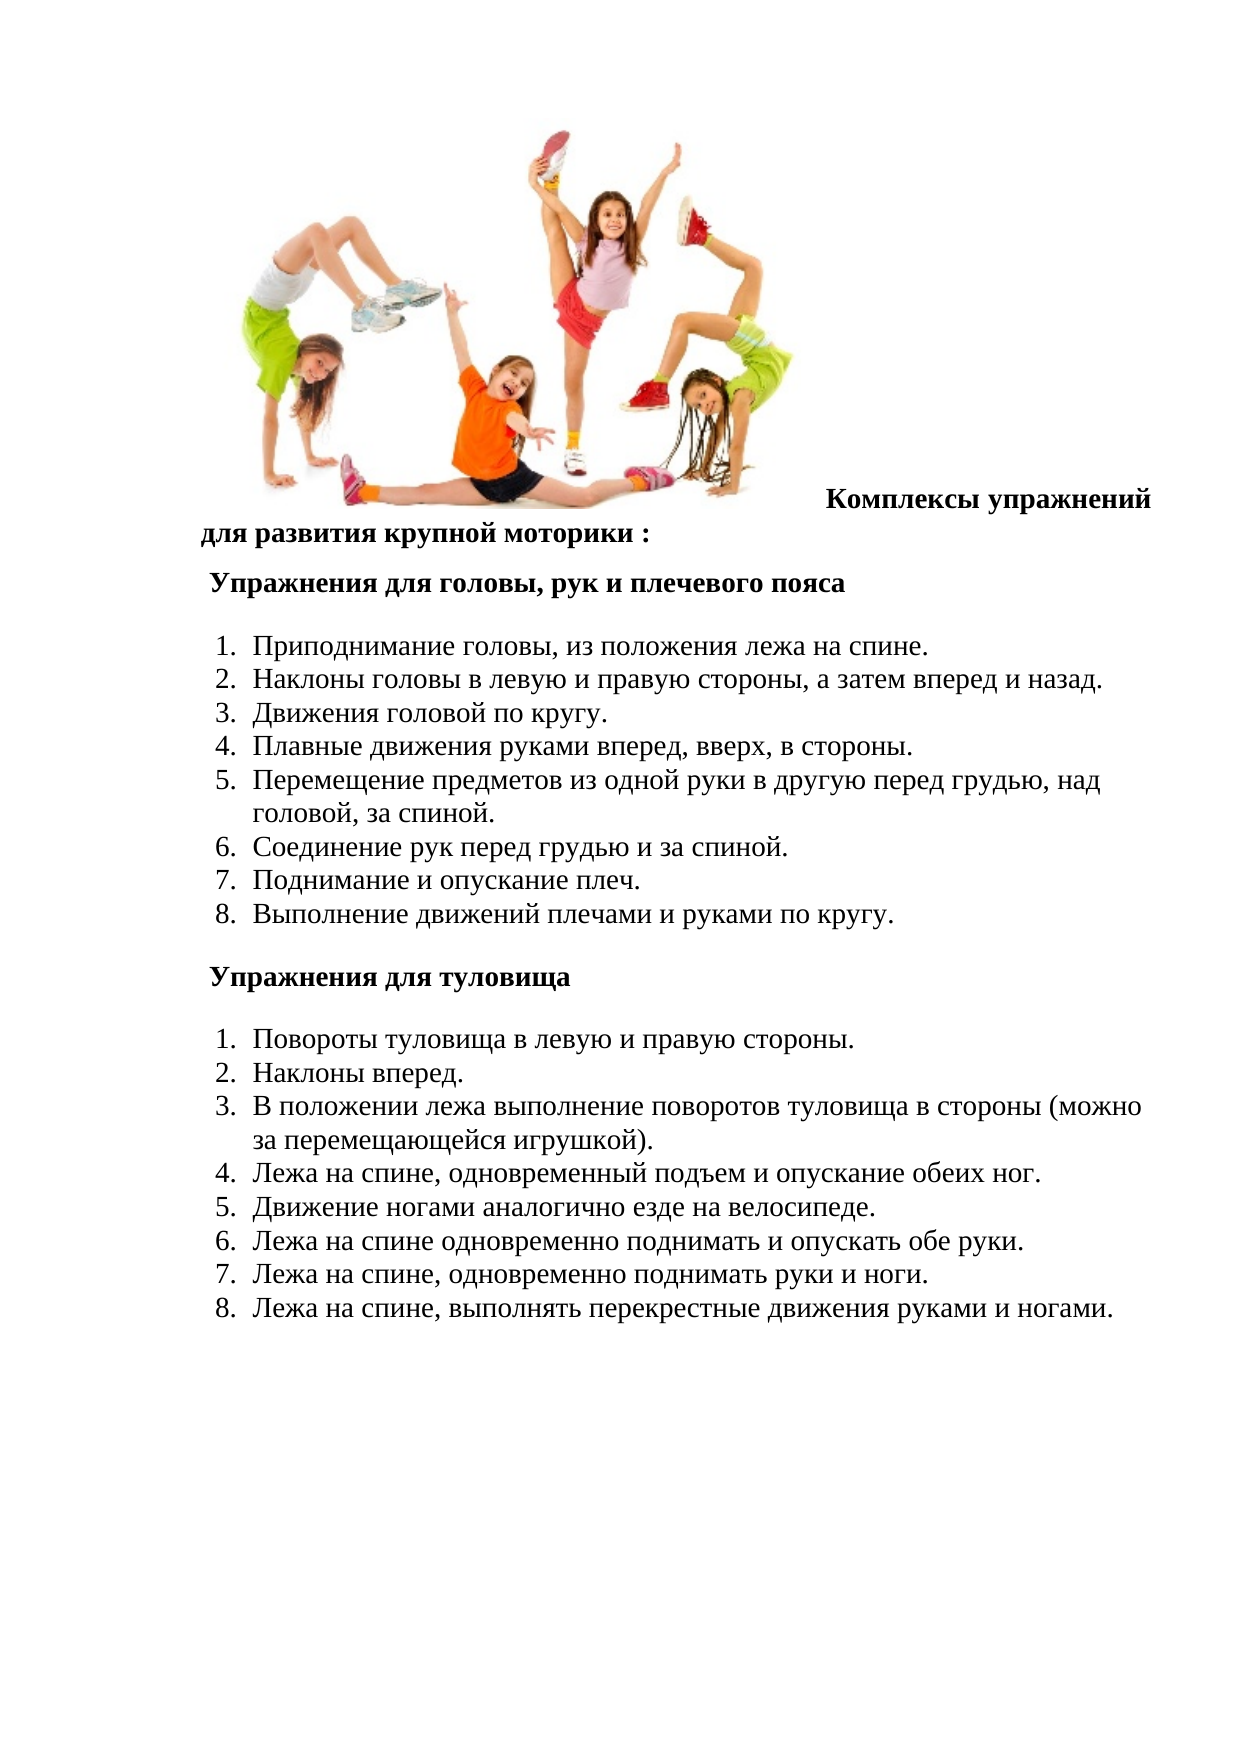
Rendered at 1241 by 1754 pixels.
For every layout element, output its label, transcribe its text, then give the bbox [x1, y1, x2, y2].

list Лежа на спине, одновременно поднимать руки и ноги. [215, 1256, 1152, 1290]
text Упражнения для головы, рук и плечевого пояса [208, 565, 1152, 598]
list Движение ногами аналогично езде на велосипеде. [215, 1189, 1152, 1223]
text Упражнения для туловища [208, 959, 1152, 992]
list Поднимание и опускание плеч. [215, 862, 1152, 896]
list Лежа на спине одновременно поднимать и опускать обе руки. [215, 1223, 1152, 1256]
list Лежа на спине, выполнять перекрестные движения руками и ногами. [215, 1290, 1152, 1323]
list Движения головой по кругу. [215, 695, 1152, 728]
list Приподнимание головы, из положения лежа на спине. [215, 628, 1152, 661]
list Выполнение движений плечами и руками по кругу. [215, 896, 1152, 929]
list Перемещение предметов из одной руки в другую перед грудью, над головой, за спиной. [215, 762, 1152, 829]
list Наклоны вперед. [215, 1055, 1152, 1088]
picture [200, 118, 826, 509]
list Наклоны головы в левую и правую стороны, а затем вперед и назад. [215, 661, 1152, 695]
list Соединение рук перед грудью и за спиной. [215, 829, 1152, 862]
list Лежа на спине, одновременный подъем и опускание обеих ног. [215, 1156, 1152, 1189]
list Повороты туловища в левую и правую стороны. [215, 1021, 1152, 1055]
list Плавные движения руками вперед, вверх, в стороны. [215, 728, 1152, 762]
list В положении лежа выполнение поворотов туловища в стороны (можно за перемещающейся игрушкой). [215, 1088, 1152, 1156]
